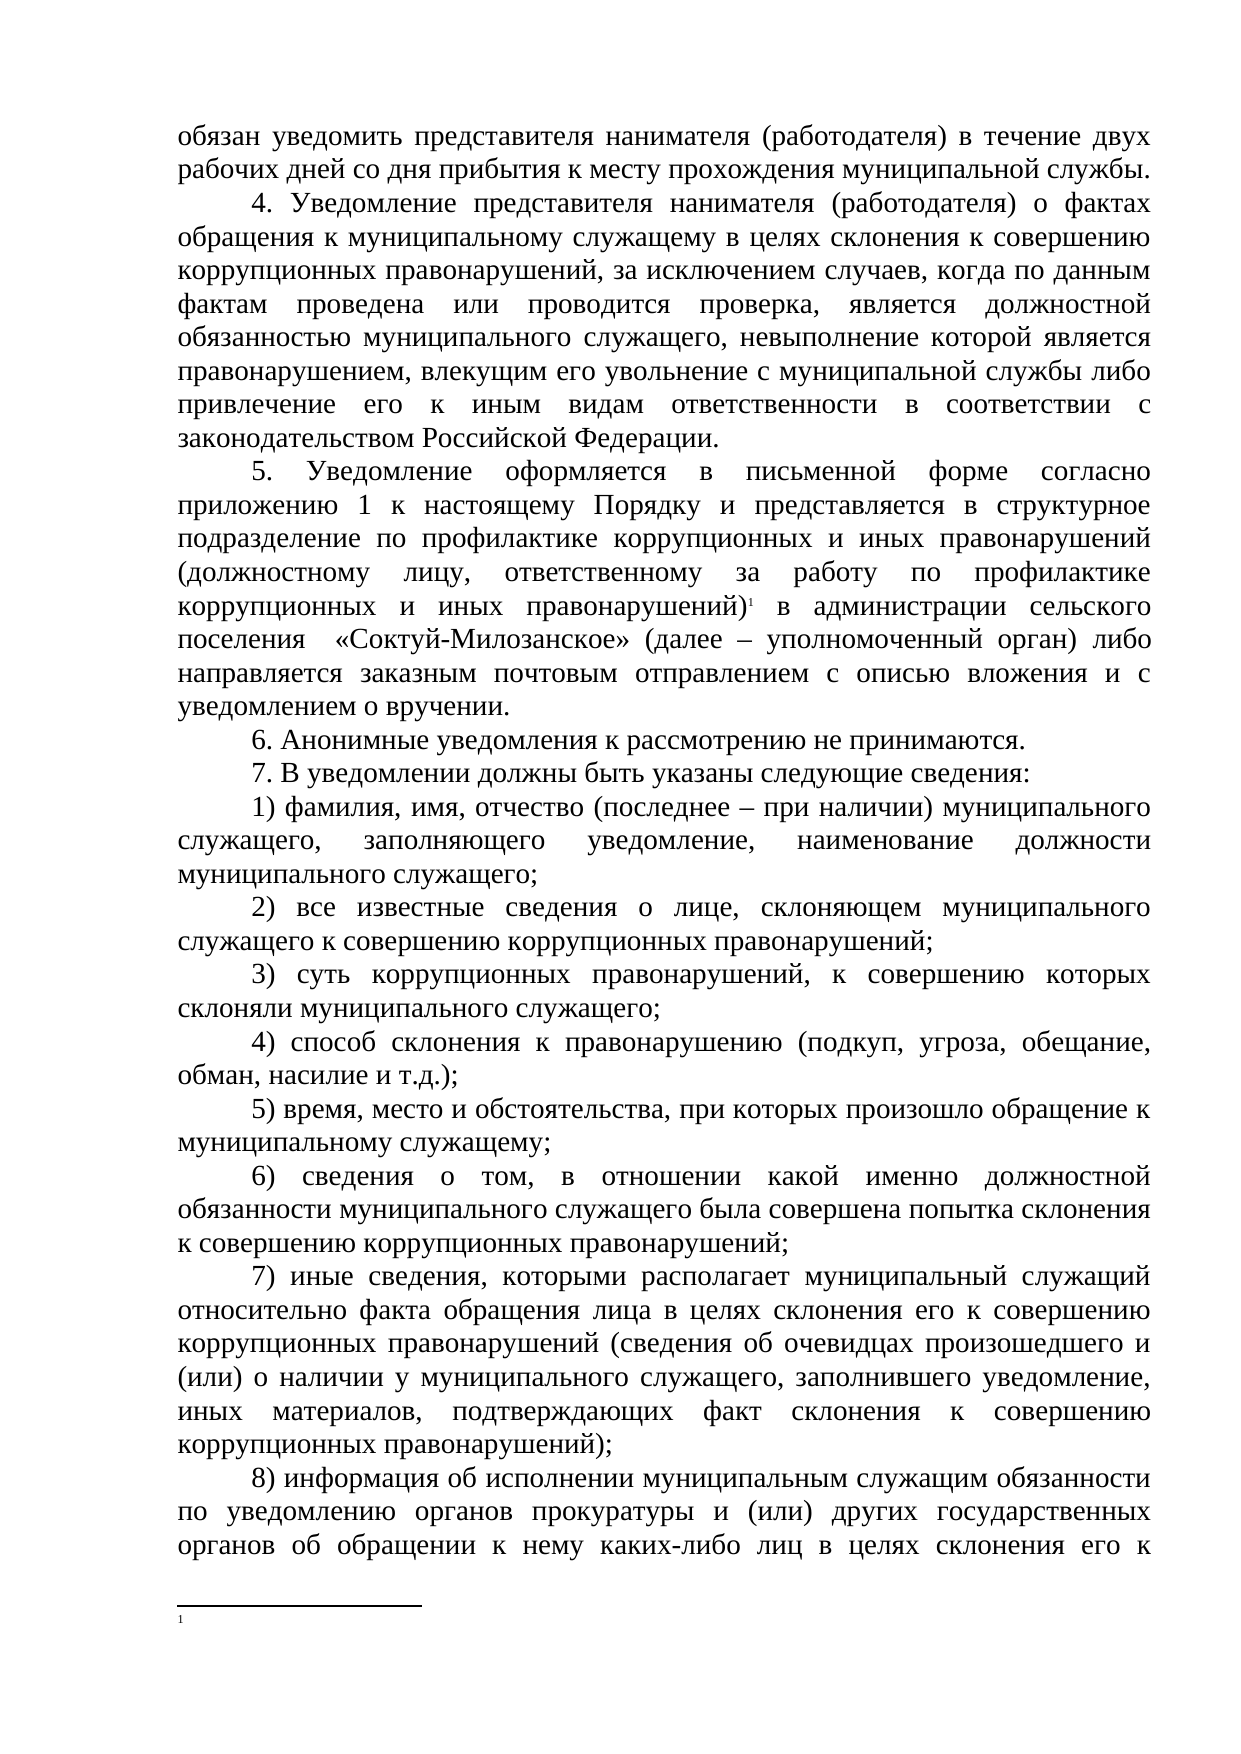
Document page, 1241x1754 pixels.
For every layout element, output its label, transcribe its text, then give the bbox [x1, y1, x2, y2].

text 6) сведения о том, в отношении какой именно должностной обязанности муниципального служащего была совершена попытка склонения к совершению коррупционных правонарушений; [177, 1158, 1152, 1258]
text 5. Уведомление оформляется в письменной форме согласно приложению 1 к настоящему Порядку и представляется в структурное подразделение по профилактике коррупционных и иных правонарушений (должностному лицу, ответственному за работу по профилактике коррупционных и иных правонарушений) в администрации сельского поселения «Соктуй-Милозанское» (далее – уполномоченный орган) либо направляется заказным почтовым отправлением с описью вложения и с уведомлением о вручении. [177, 453, 1152, 722]
text 4. Уведомление представителя нанимателя (работодателя) о фактах обращения к муниципальному служащему в целях склонения к совершению коррупционных правонарушений, за исключением случаев, когда по данным фактам проведена или проводится проверка, является должностной обязанностью муниципального служащего, невыполнение которой является правонарушением, влекущим его увольнение с муниципальной службы либо привлечение его к иным видам ответственности в соответствии с законодательством Российской Федерации. [177, 185, 1152, 453]
text 5) время, место и обстоятельства, при которых произошло обращение к муниципальному служащему; [177, 1091, 1152, 1158]
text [177, 118, 1152, 185]
text 7. В уведомлении должны быть указаны следующие сведения: [177, 755, 1152, 789]
text 7) иные сведения, которыми располагает муниципальный служащий относительно факта обращения лица в целях склонения его к совершению коррупционных правонарушений (сведения об очевидцах произошедшего и (или) о наличии у муниципального служащего, заполнившего уведомление, иных материалов, подтверждающих факт склонения к совершению коррупционных правонарушений); [177, 1258, 1152, 1460]
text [177, 1460, 1152, 1560]
text 6. Анонимные уведомления к рассмотрению не принимаются. [177, 722, 1152, 755]
text 1) фамилия, имя, отчество (последнее – при наличии) муниципального служащего, заполняющего уведомление, наименование должности муниципального служащего; [177, 789, 1152, 889]
text 3) суть коррупционных правонарушений, к совершению которых склоняли муниципального служащего; [177, 957, 1152, 1024]
text 2) все известные сведения о лице, склоняющем муниципального служащего к совершению коррупционных правонарушений; [177, 889, 1152, 957]
text 4) способ склонения к правонарушению (подкуп, угроза, обещание, обман, насилие и т.д.); [177, 1024, 1152, 1091]
